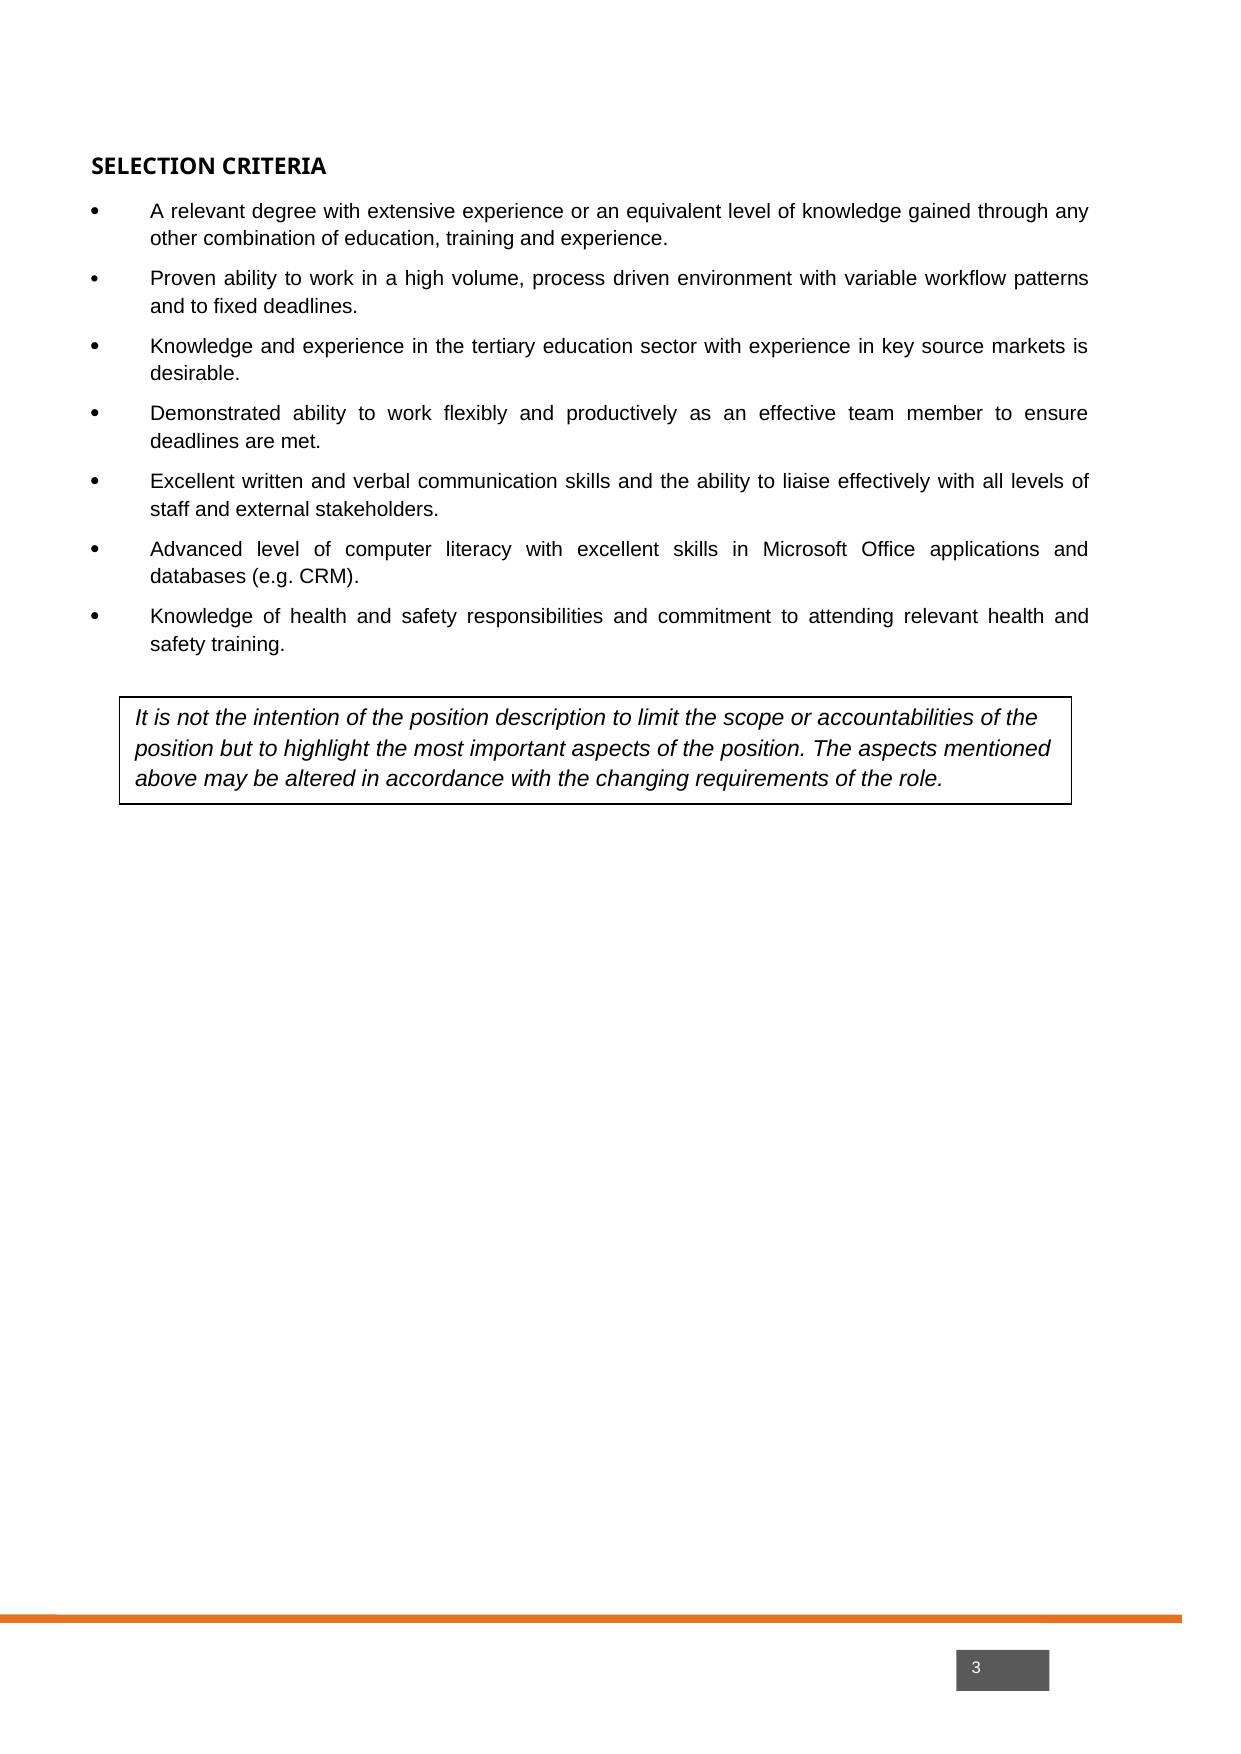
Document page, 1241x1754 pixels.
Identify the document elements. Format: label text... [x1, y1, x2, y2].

list Excellent written and verbal communication skills and the ability to liaise effectively with all levels of staff and external stakeholders. [91, 469, 1090, 520]
subtitle SELECTION CRITERIA [91, 150, 1090, 181]
list Knowledge and experience in the tertiary education sector with experience in key source markets is desirable. [91, 333, 1090, 385]
list Demonstrated ability to work flexibly and productively as an effective team member to ensure deadlines are met. [91, 401, 1090, 453]
list Proven ability to work in a high volume, process driven environment with variable workflow patterns and to fixed deadlines. [91, 266, 1090, 317]
list Knowledge of health and safety responsibilities and commitment to attending relevant health and safety training. [91, 604, 1090, 656]
list A relevant degree with extensive experience or an equivalent level of knowledge gained through any other combination of education, training and experience. [91, 198, 1090, 250]
list Advanced level of computer literacy with excellent skills in Microsoft Office applications and databases (e.g. CRM). [91, 536, 1090, 588]
